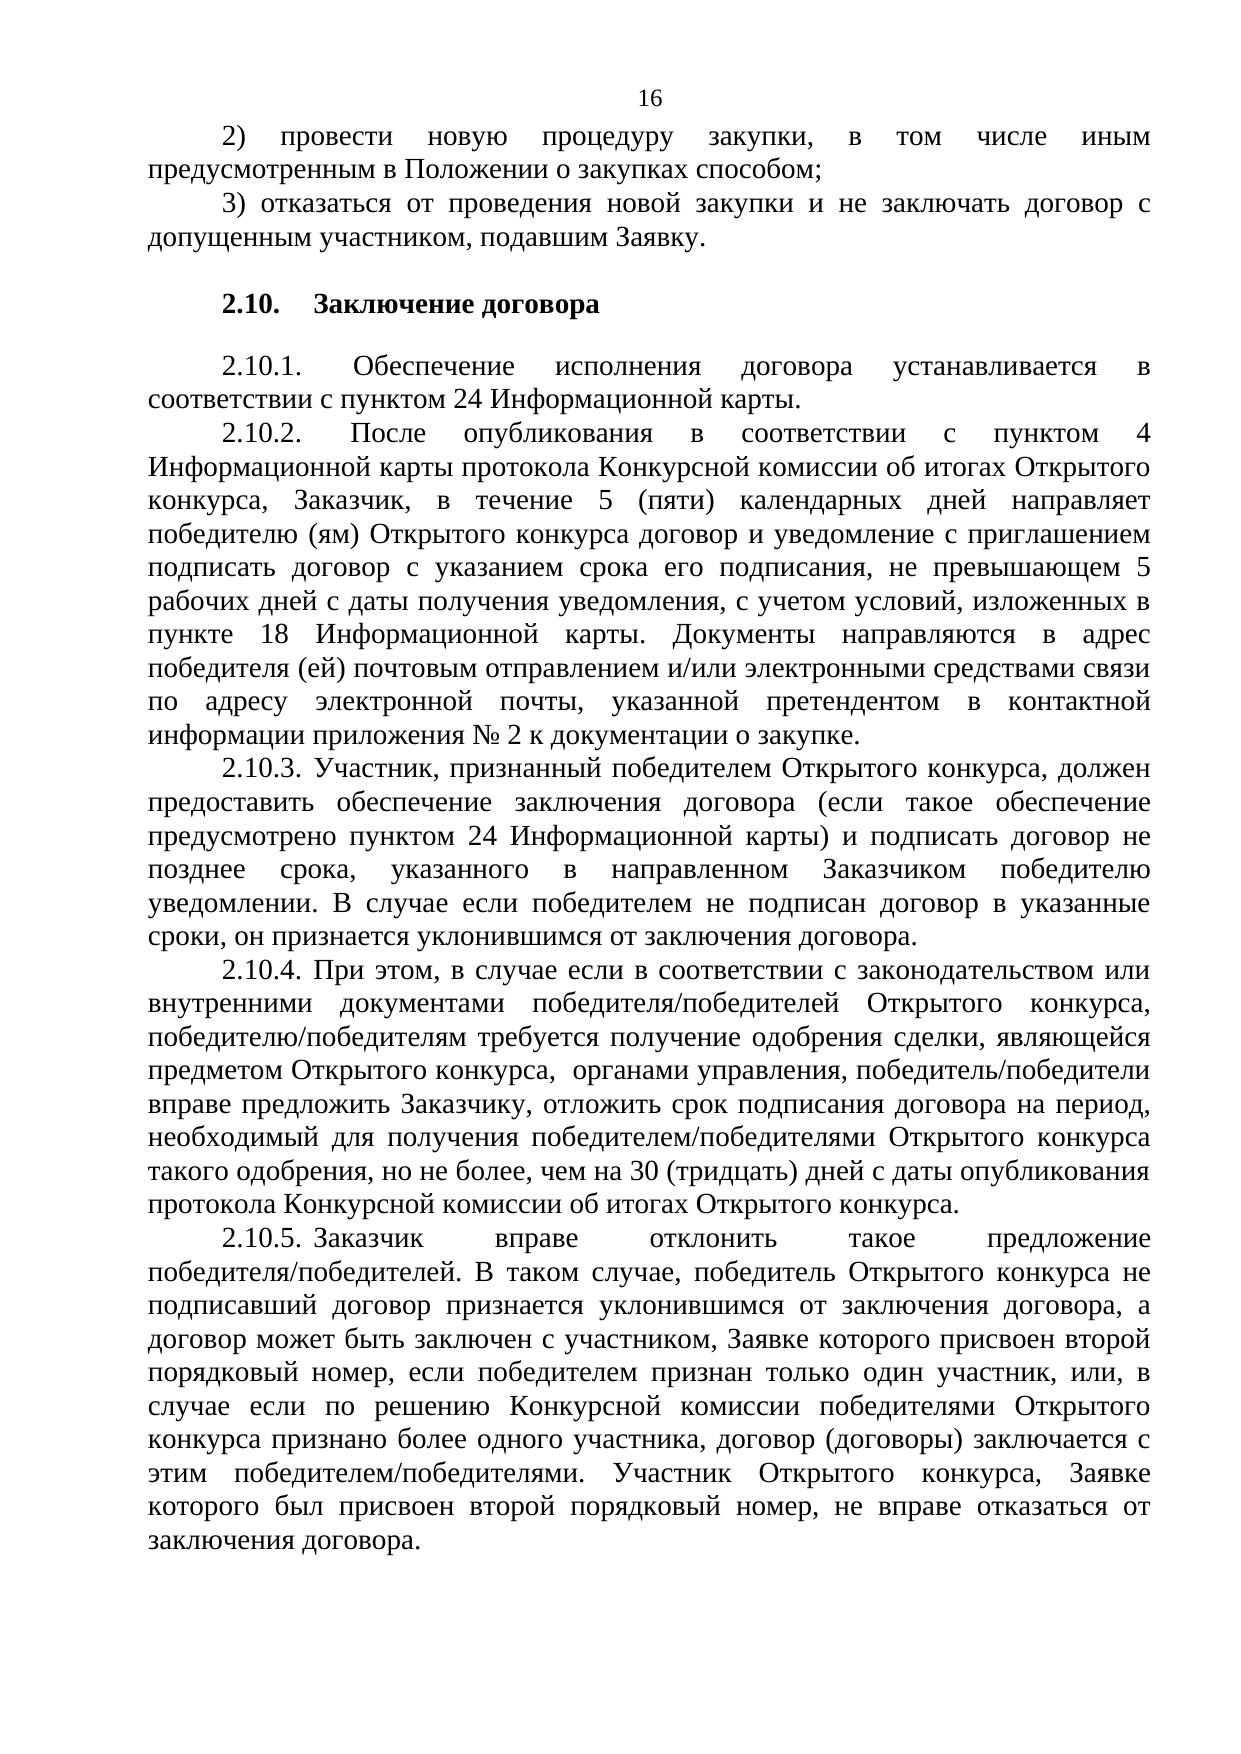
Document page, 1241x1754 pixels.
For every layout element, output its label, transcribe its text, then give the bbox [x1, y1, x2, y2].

subtitle Заключение договора [148, 286, 1152, 319]
list Участник, признанный победителем Открытого конкурса, должен предоставить обеспечение заключения договора (если такое обеспечение предусмотрено пунктом 24 Информационной карты) и подписать договор не позднее срока, указанного в направленном Заказчиком победителю уведомлении. В случае если победителем не подписан договор в указанные сроки, он признается уклонившимся от заключения договора. [148, 751, 1152, 952]
list После опубликования в соответствии с пунктом 4 Информационной карты протокола Конкурсной комиссии об итогах Открытого конкурса, Заказчик, в течение 5 (пяти) календарных дней направляет победителю (ям) Открытого конкурса договор и уведомление с приглашением подписать договор с указанием срока его подписания, не превышающем 5 рабочих дней с даты получения уведомления, с учетом условий, изложенных в пункте 18 Информационной карты. Документы направляются в адрес победителя (ей) почтовым отправлением и/или электронными средствами связи по адресу электронной почты, указанной претендентом в контактной информации приложения № 2 к документации о закупке. [148, 415, 1152, 751]
text 3) отказаться от проведения новой закупки и не заключать договор с допущенным участником, подавшим Заявку. [148, 185, 1152, 252]
list Обеспечение исполнения договора устанавливается в соответствии с пунктом 24 Информационной карты. [148, 348, 1152, 415]
list При этом, в случае если в соответствии с законодательством или внутренними документами победителя/победителей Открытого конкурса, победителю/победителям требуется получение одобрения сделки, являющейся предметом Открытого конкурса, органами управления, победитель/победители вправе предложить Заказчику, отложить срок подписания договора на период, необходимый для получения победителем/победителями Открытого конкурса такого одобрения, но не более, чем на 30 (тридцать) дней с даты опубликования протокола Конкурсной комиссии об итогах Открытого конкурса. [148, 952, 1152, 1220]
text 2) провести новую процедуру закупки, в том числе иным предусмотренным в Положении о закупках способом; [148, 118, 1152, 185]
list Заказчик вправе отклонить такое предложение победителя/победителей. В таком случае, победитель Открытого конкурса не подписавший договор признается уклонившимся от заключения договора, а договор может быть заключен с участником, Заявке которого присвоен второй порядковый номер, если победителем признан только один участник, или, в случае если по решению Конкурсной комиссии победителями Открытого конкурса признано более одного участника, договор (договоры) заключается с этим победителем/победителями. Участник Открытого конкурса, Заявке которого был присвоен второй порядковый номер, не вправе отказаться от заключения договора. [148, 1220, 1152, 1556]
